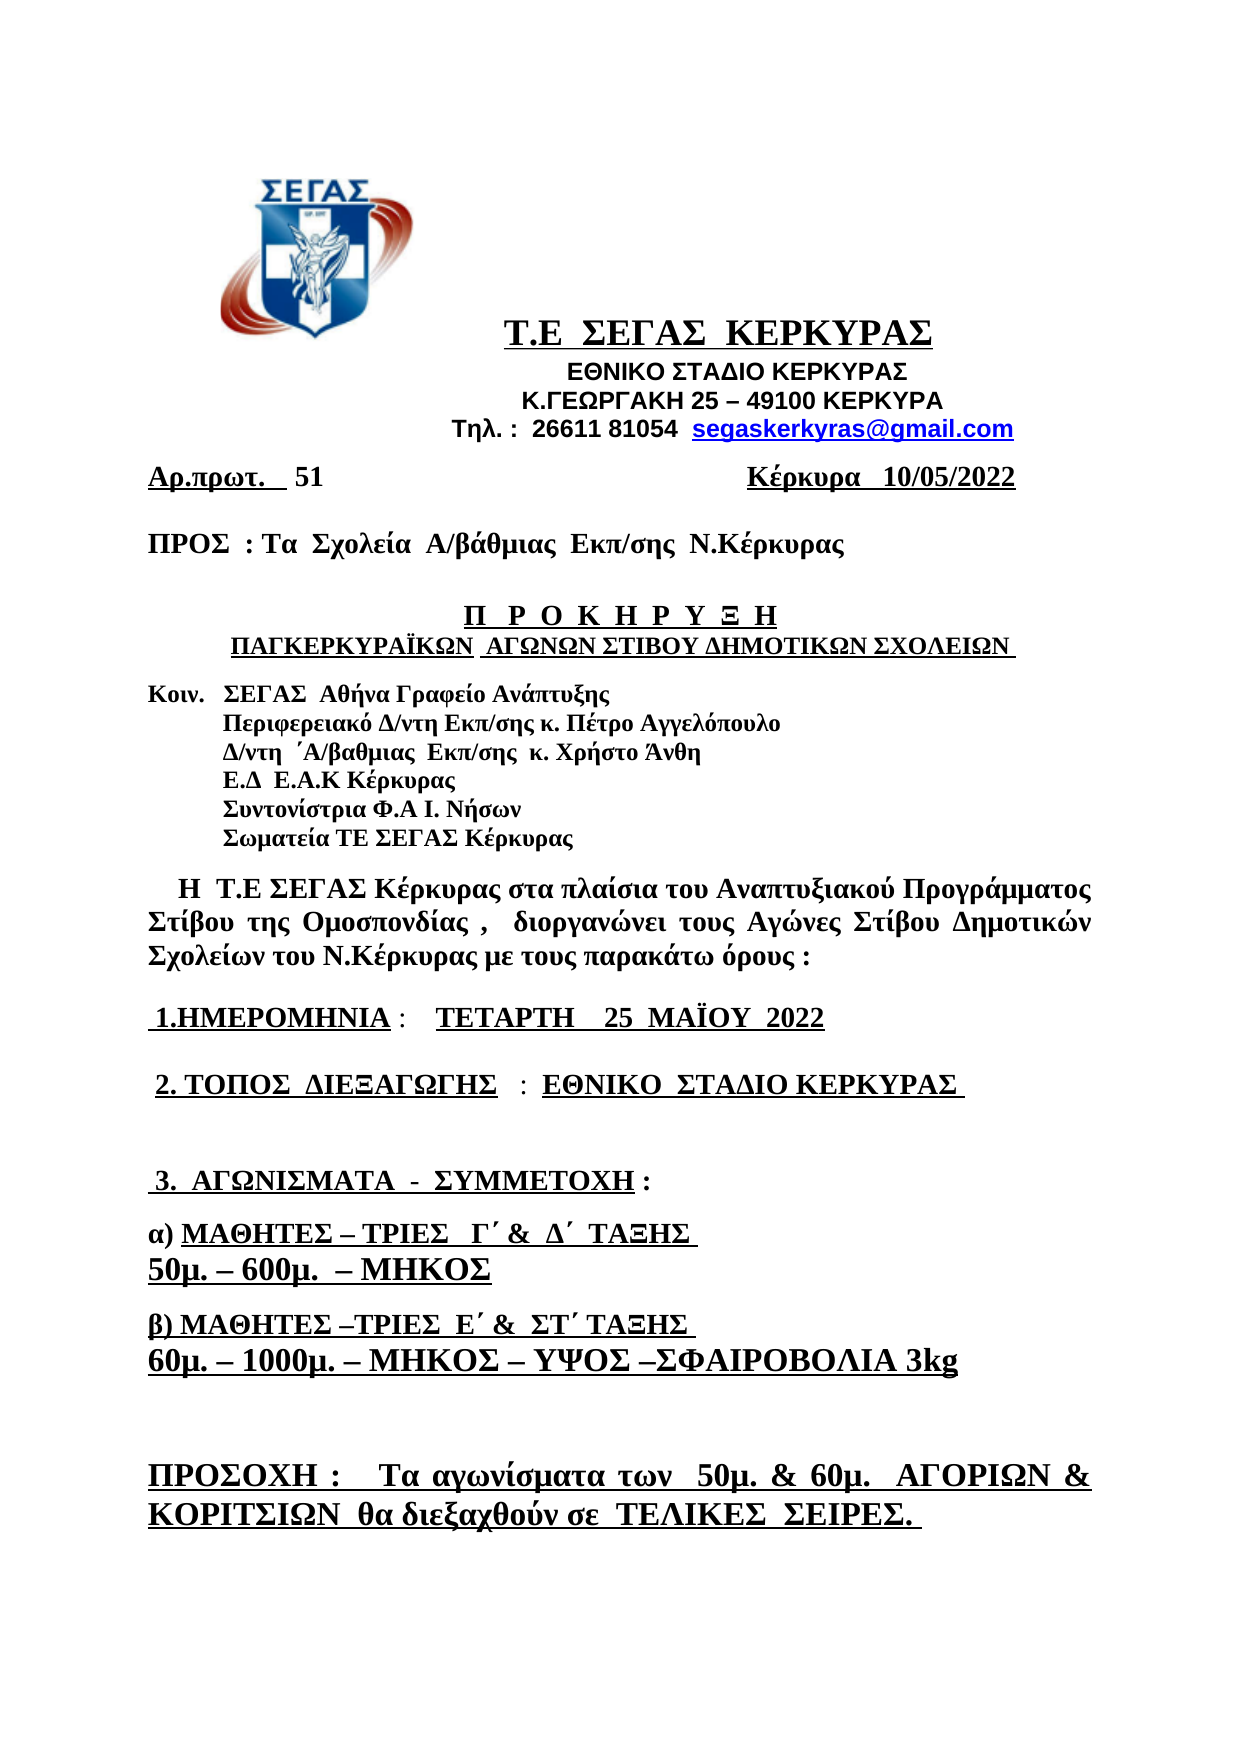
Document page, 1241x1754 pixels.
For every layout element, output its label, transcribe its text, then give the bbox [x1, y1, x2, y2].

text 50μ. – 600μ. – ΜΗΚΟΣ [148, 1249, 1092, 1288]
text ΠΡΟΣΟΧΗ : Τα αγωνίσματα των 50μ. & 60μ. ΑΓΟΡΙΩΝ & ΚΟΡΙΤΣΙΩΝ θα διεξαχθούν σε ΤΕΛΙΚΕΣ ΣΕΙΡΕΣ. [148, 1491, 1092, 1532]
text 2. ΤΟΠΟΣ ΔΙΕΞΑΓΩΓΗΣ : ΕΘΝΙΚΟ ΣΤΑΔΙΟ ΚΕΡΚΥΡΑΣ [148, 1067, 1092, 1101]
text T.E ΣΕΓΑΣ ΚΕΡΚΥΡΑΣ [148, 179, 1092, 353]
text ΠΡΟΣ : Τα Σχολεία Α/βάθμιας Εκπ/σης Ν.Κέρκυρας [148, 526, 1092, 559]
text Περιφερειακό Δ/ντη Εκπ/σης κ. Πέτρο Αγγελόπουλο [148, 708, 1092, 737]
text Συντονίστρια Φ.Α Ι. Νήσων [148, 794, 1092, 823]
text Ε.Δ Ε.Α.Κ Κέρκυρας [148, 766, 1092, 794]
text ΠΑΓΚΕΡΚΥΡΑΪΚΩΝ ΑΓΩΝΩΝ ΣΤΙΒΟΥ ΔΗΜΟΤΙΚΩΝ ΣΧΟΛΕΙΩΝ [148, 631, 1092, 660]
text Σωματεία ΤΕ ΣΕΓΑΣ Κέρκυρας [148, 823, 1092, 852]
text Αρ.πρωτ. 51 Κέρκυρα 10/05/2022 [148, 459, 1092, 492]
text α) ΜΑΘΗΤΕΣ – ΤΡΙΕΣ Γ΄ & Δ΄ ΤΑΞΗΣ [148, 1216, 1092, 1249]
text β) ΜΑΘΗΤΕΣ –ΤΡΙΕΣ Ε΄ & ΣΤ΄ ΤΑΞΗΣ [148, 1307, 1092, 1341]
picture [220, 178, 421, 346]
text 1.ΗΜΕΡΟΜΗΝΙΑ : ΤΕΤΑΡΤΗ 25 ΜΑΪΟΥ 2022 [148, 1000, 1092, 1034]
text Π Ρ Ο Κ Η Ρ Υ Ξ Η [148, 598, 1092, 631]
text Η Τ.Ε ΣΕΓΑΣ Κέρκυρας στα πλαίσια του Αναπτυξιακού Προγράμματος Στίβου της Ομοσπονδίας , διοργανώνει τους Αγώνες Στίβου Δημοτικών Σχολείων του Ν.Κέρκυρας με τους παρακάτω όρους : [148, 871, 1092, 972]
text Κοιν. ΣΕΓΑΣ Αθήνα Γραφείο Ανάπτυξης [148, 679, 1092, 708]
text 60μ. – 1000μ. – ΜΗΚΟΣ – ΥΨΟΣ –ΣΦΑΙΡΟΒΟΛΙΑ 3kg [148, 1341, 1092, 1379]
text Δ/ντη ΄Α/βαθμιας Εκπ/σης κ. Χρήστο Άνθη [148, 737, 1092, 766]
text ΠΡΟΣΟΧΗ : Τα αγωνίσματα των 50μ. & 60μ. ΑΓΟΡΙΩΝ & ΚΟΡΙΤΣΙΩΝ θα διεξαχθούν σε ΤΕΛΙΚΕΣ ΣΕΙΡΕΣ. [148, 1456, 1092, 1489]
text 3. ΑΓΩΝΙΣΜΑΤΑ - ΣΥΜΜΕΤΟΧΗ : [148, 1163, 1092, 1197]
